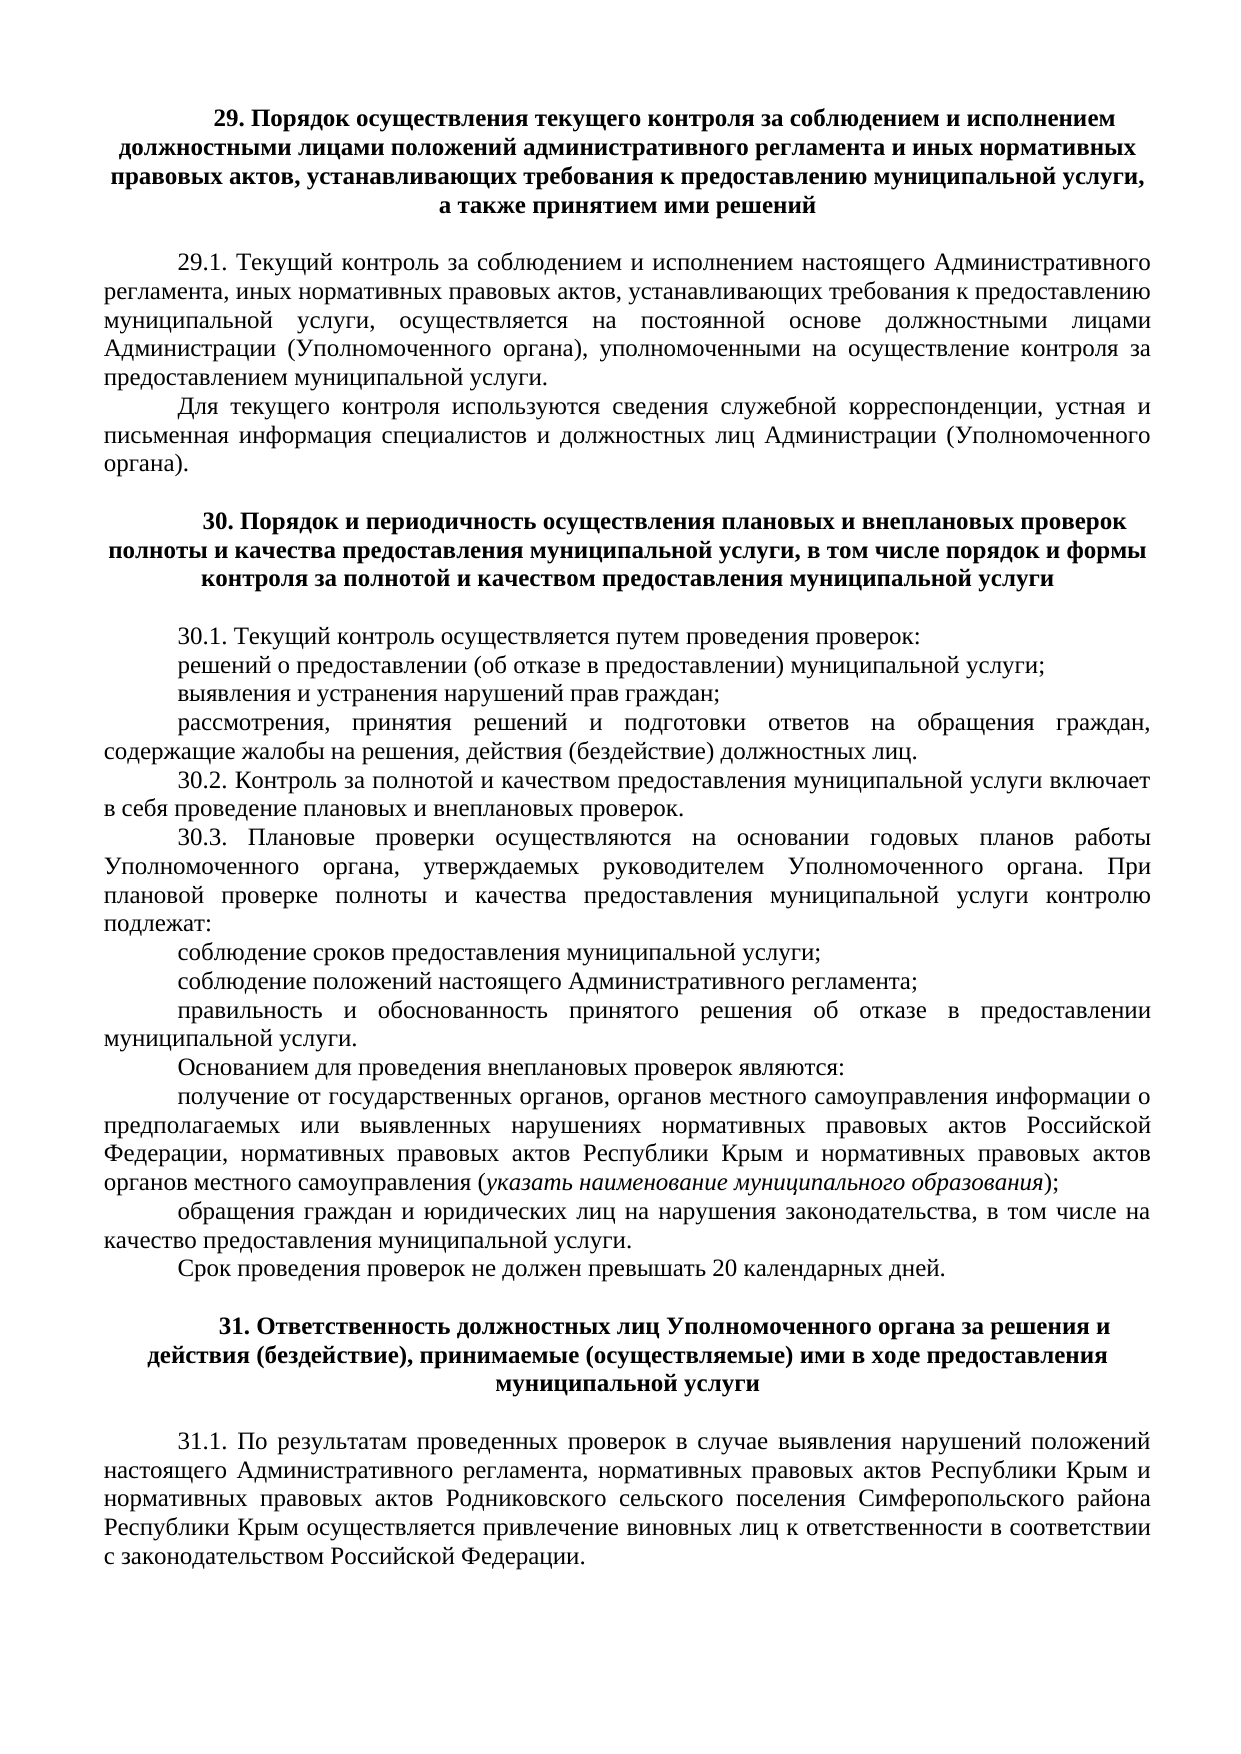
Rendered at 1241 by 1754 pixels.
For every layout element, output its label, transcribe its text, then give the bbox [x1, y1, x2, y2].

text 30.3. Плановые проверки осуществляются на основании годовых планов работы Уполномоченного органа, утверждаемых руководителем Уполномоченного органа. При плановой проверке полноты и качества предоставления муниципальной услуги контролю подлежат: [103, 822, 1152, 937]
text выявления и устранения нарушений прав граждан; [103, 678, 1152, 707]
text 31. Ответственность должностных лиц Уполномоченного органа за решения и действия (бездействие), принимаемые (осуществляемые) ими в ходе предоставления муниципальной услуги [103, 1311, 1152, 1397]
text 30.1. Текущий контроль осуществляется путем проведения проверок: [103, 621, 1152, 650]
text рассмотрения, принятия решений и подготовки ответов на обращения граждан, содержащие жалобы на решения, действия (бездействие) должностных лиц. [103, 707, 1152, 765]
text Основанием для проведения внеплановых проверок являются: [103, 1052, 1152, 1081]
text 30.2. Контроль за полнотой и качеством предоставления муниципальной услуги включает в себя проведение плановых и внеплановых проверок. [103, 765, 1152, 822]
text 29. Порядок осуществления текущего контроля за соблюдением и исполнением должностными лицами положений административного регламента и иных нормативных правовых актов, устанавливающих требования к предоставлению муниципальной услуги, а также принятием ими решений [103, 103, 1152, 218]
text Для текущего контроля используются сведения служебной корреспонденции, устная и письменная информация специалистов и должностных лиц Администрации (Уполномоченного органа). [103, 391, 1152, 477]
text Срок проведения проверок не должен превышать 20 календарных дней. [103, 1253, 1152, 1282]
text получение от государственных органов, органов местного самоуправления информации о предполагаемых или выявленных нарушениях нормативных правовых актов Российской Федерации, нормативных правовых актов Республики Крым и нормативных правовых актов органов местного самоуправления (указать наименование муниципального образования); [103, 1081, 1152, 1196]
text правильность и обоснованность принятого решения об отказе в предоставлении муниципальной услуги. [103, 995, 1152, 1052]
text 30. Порядок и периодичность осуществления плановых и внеплановых проверок полноты и качества предоставления муниципальной услуги, в том числе порядок и формы контроля за полнотой и качеством предоставления муниципальной услуги [103, 506, 1152, 592]
text 29.1. Текущий контроль за соблюдением и исполнением настоящего Административного регламента, иных нормативных правовых актов, устанавливающих требования к предоставлению муниципальной услуги, осуществляется на постоянной основе должностными лицами Администрации (Уполномоченного органа), уполномоченными на осуществление контроля за предоставлением муниципальной услуги. [103, 247, 1152, 391]
text решений о предоставлении (об отказе в предоставлении) муниципальной услуги; [103, 650, 1152, 678]
text соблюдение положений настоящего Административного регламента; [103, 966, 1152, 995]
text обращения граждан и юридических лиц на нарушения законодательства, в том числе на качество предоставления муниципальной услуги. [103, 1196, 1152, 1253]
text 31.1. По результатам проведенных проверок в случае выявления нарушений положений настоящего Административного регламента, нормативных правовых актов Республики Крым и нормативных правовых актов Родниковского сельского поселения Симферопольского района Республики Крым осуществляется привлечение виновных лиц к ответственности в соответствии с законодательством Российской Федерации. [103, 1426, 1152, 1570]
text соблюдение сроков предоставления муниципальной услуги; [103, 937, 1152, 966]
